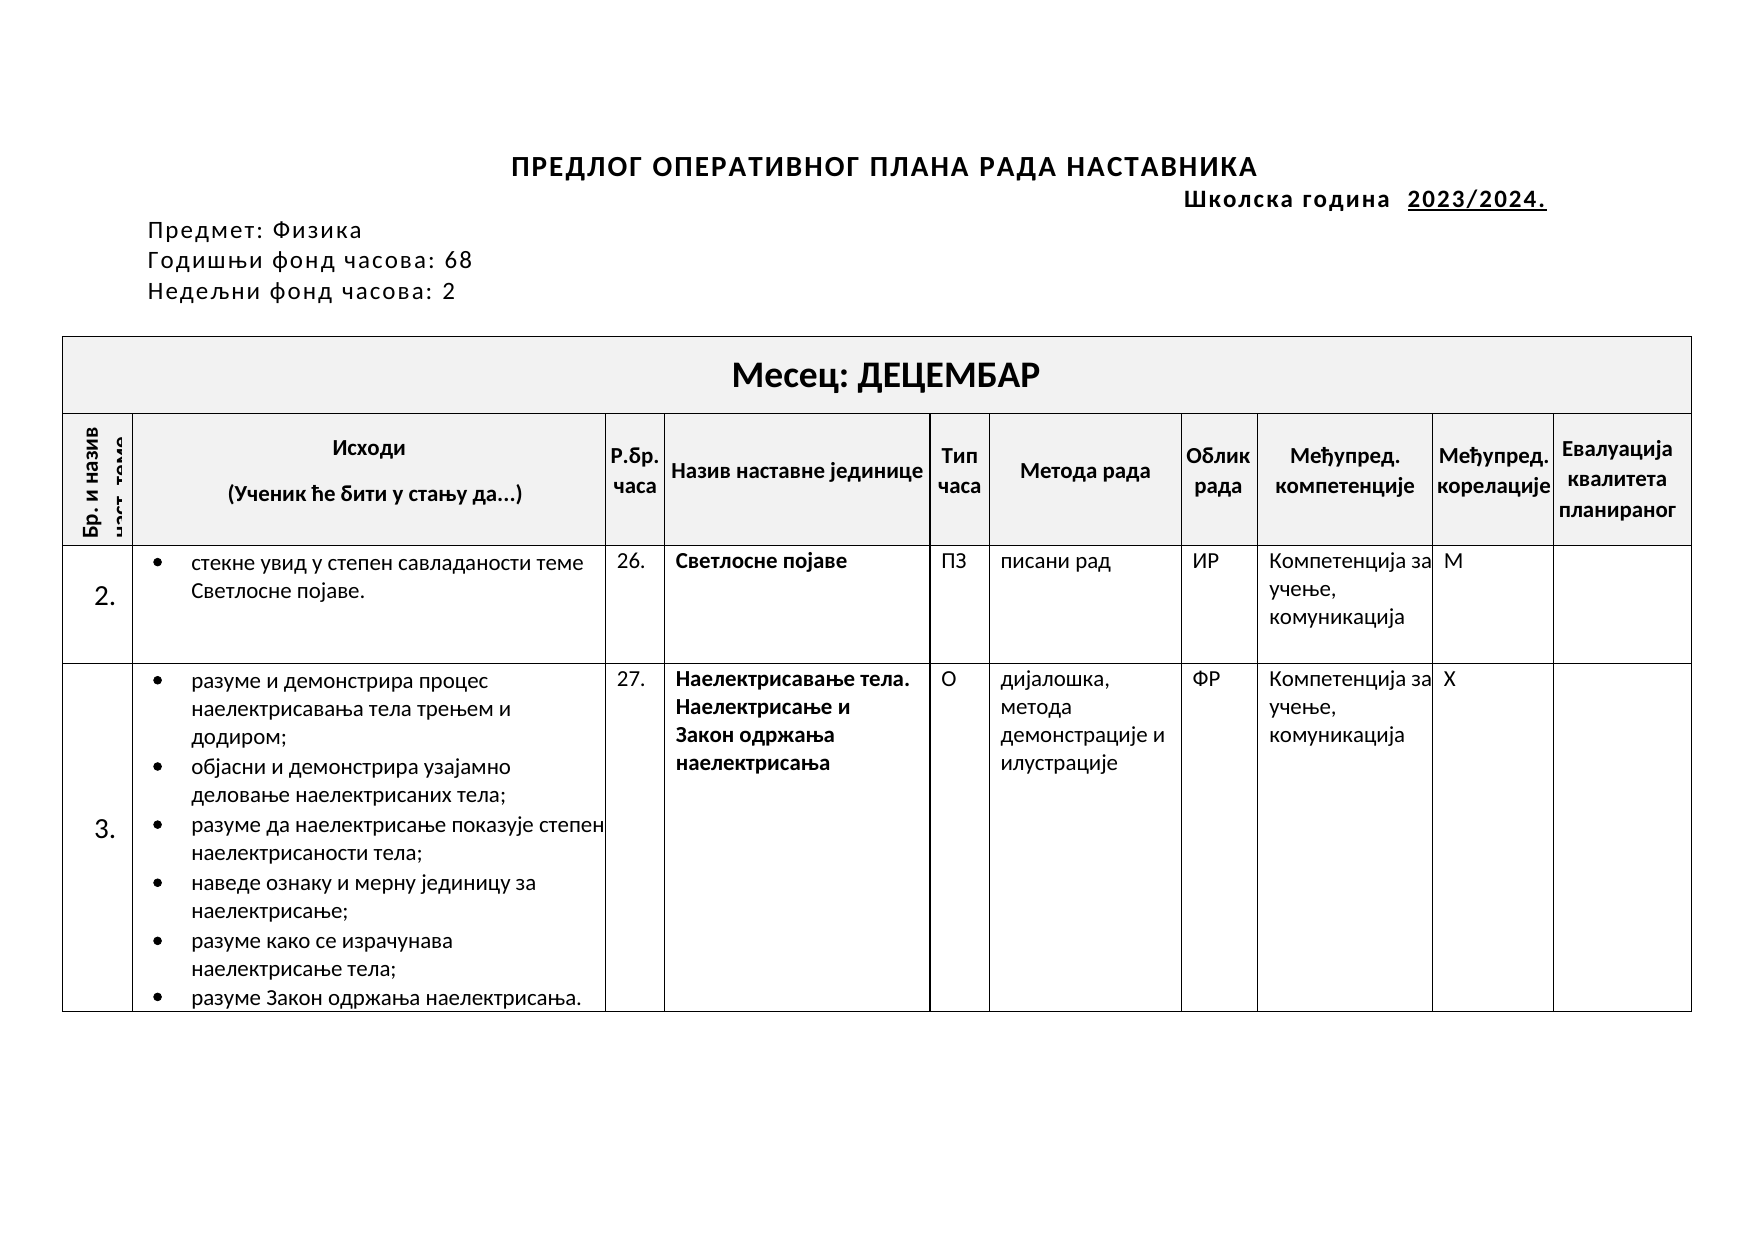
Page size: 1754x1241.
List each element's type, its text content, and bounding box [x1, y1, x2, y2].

table_cell 2. [63, 546, 132, 663]
table_cell Облик рада [1182, 414, 1257, 545]
table_cell Исходи (Ученик ће бити у стању да...) [133, 414, 605, 545]
text Предмет: Физика [148, 214, 1606, 244]
table_cell Евалуација квалитета планираног [1554, 414, 1691, 545]
table_cell [1554, 546, 1691, 663]
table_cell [990, 664, 1181, 1011]
table_cell [1554, 664, 1691, 1011]
table_cell Међупред. компетенције [1258, 414, 1432, 545]
table_cell Метода рада [990, 414, 1181, 545]
table_cell Наелектрисавање тела. Наелектрисање и Закон одржања наелектрисања [665, 664, 929, 1011]
table_cell Назив наставне јединице [665, 414, 929, 545]
text Недељни фонд часова: 2 [148, 275, 1606, 305]
table_cell стекне увид у степен савладаности теме Светлосне појаве. [133, 546, 605, 663]
table_cell Р.бр. часа [606, 414, 664, 545]
table_cell Х [1433, 664, 1553, 1011]
table_cell Компетенција за учење, комуникација [1258, 546, 1432, 663]
table_cell О [931, 664, 989, 1011]
table_cell 26. [606, 546, 664, 663]
table_cell разуме и демонстрира процес наелектрисавања тела трењем и додиром; објасни и демонстрира узајамно деловање наелектрисаних тела; разуме да наелектрисање показује степен наелектрисаности тела; наведе ознаку и мерну јединицу за наелектрисање; разуме како се израчунава наелектрисање тела; разуме Закон одржања наелектрисања. [133, 664, 605, 1011]
text ПРЕДЛОГ ОПЕРАТИВНОГ ПЛАНА РАДА НАСТАВНИКА [148, 148, 1606, 183]
table_cell ПЗ [931, 546, 989, 663]
table_cell писани рад [990, 546, 1181, 663]
table_cell 27. [606, 664, 664, 1011]
table_cell М [1433, 546, 1553, 663]
table_cell ИР [1182, 546, 1257, 663]
table_cell Бр. и назив наст. теме [63, 414, 132, 545]
table_cell Тип часа [931, 414, 989, 545]
table_cell Светлосне појаве [665, 546, 929, 663]
table_header Месец: ДЕЦЕМБАР [63, 337, 1691, 413]
table_cell ФР [1182, 664, 1257, 1011]
text Школска година 2023/2024. [1048, 183, 1606, 214]
text Годишњи фонд часова: 68 [148, 244, 1606, 275]
table_cell Међупред. корелације [1433, 414, 1553, 545]
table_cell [1258, 664, 1432, 1011]
table_cell 3. [63, 664, 132, 1011]
